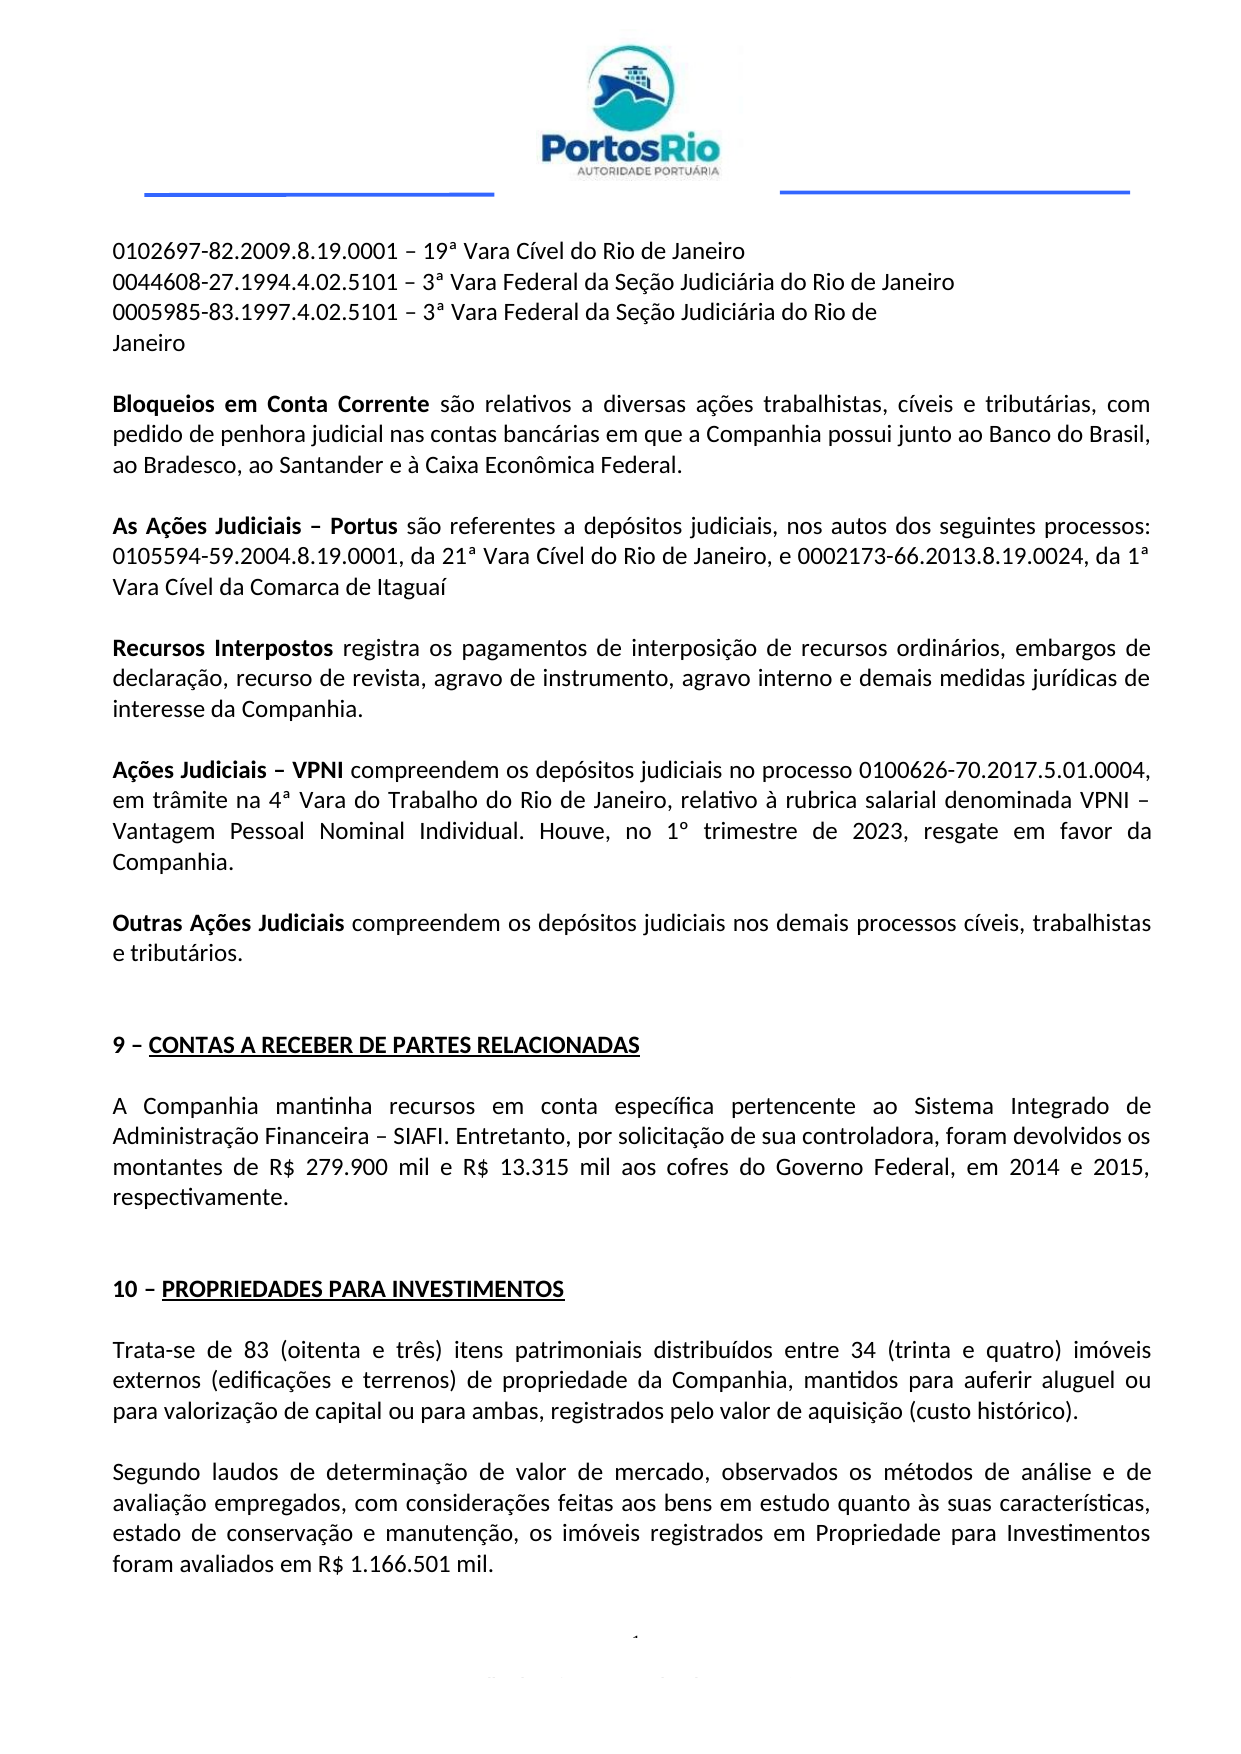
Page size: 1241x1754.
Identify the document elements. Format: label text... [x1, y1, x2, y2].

text As Ações Judiciais – Portus são referentes a depósitos judiciais, nos autos dos seguintes processos: 0105594-59.2004.8.19.0001, da 21ª Vara Cível do Rio de Janeiro, e 0002173-66.2013.8.19.0024, da 1ª Vara Cível da Comarca de Itaguaí [112, 510, 1152, 602]
text Segundo laudos de determinação de valor de mercado, observados os métodos de análise e de avaliação empregados, com considerações feitas aos bens em estudo quanto às suas características, estado de conservação e manutenção, os imóveis registrados em Propriedade para Investimentos foram avaliados em R$ 1.166.501 mil. [112, 1456, 1152, 1578]
text Recursos Interpostos registra os pagamentos de interposição de recursos ordinários, embargos de declaração, recurso de revista, agravo de instrumento, agravo interno e demais medidas jurídicas de interesse da Companhia. [112, 632, 1152, 724]
text 0044608-27.1994.4.02.5101 – 3ª Vara Federal da Seção Judiciária do Rio de Janeiro 0005985-83.1997.4.02.5101 – 3ª Vara Federal da Seção Judiciária do Rio de Janeiro [112, 266, 956, 357]
picture [536, 29, 744, 181]
text A Companhia mantinha recursos em conta específica pertencente ao Sistema Integrado de Administração Financeira – SIAFI. Entretanto, por solicitação de sua controladora, foram devolvidos os montantes de R$ 279.900 mil e R$ 13.315 mil aos cofres do Governo Federal, em 2014 e 2015, respectivamente. [112, 1090, 1152, 1212]
text Outras Ações Judiciais compreendem os depósitos judiciais nos demais processos cíveis, trabalhistas e tributários. [112, 907, 1152, 968]
text Trata-se de 83 (oitenta e três) itens patrimoniais distribuídos entre 34 (trinta e quatro) imóveis externos (edificações e terrenos) de propriedade da Companhia, mantidos para auferir aluguel ou para valorização de capital ou para ambas, registrados pelo valor de aquisição (custo histórico). [112, 1334, 1152, 1426]
subtitle – PROPRIEDADES PARA INVESTIMENTOS [112, 1273, 1178, 1303]
text Ações Judiciais – VPNI compreendem os depósitos judiciais no processo 0100626-70.2017.5.01.0004, em trâmite na 4ª Vara do Trabalho do Rio de Janeiro, relativo à rubrica salarial denominada VPNI – Vantagem Pessoal Nominal Individual. Houve, no 1º trimestre de 2023, resgate em favor da Companhia. [112, 754, 1152, 876]
subtitle – CONTAS A RECEBER DE PARTES RELACIONADAS [112, 1029, 1178, 1059]
text 0102697-82.2009.8.19.0001 – 19ª Vara Cível do Rio de Janeiro [112, 235, 1178, 266]
text Bloqueios em Conta Corrente são relativos a diversas ações trabalhistas, cíveis e tributárias, com pedido de penhora judicial nas contas bancárias em que a Companhia possui junto ao Banco do Brasil, ao Bradesco, ao Santander e à Caixa Econômica Federal. [112, 388, 1152, 479]
